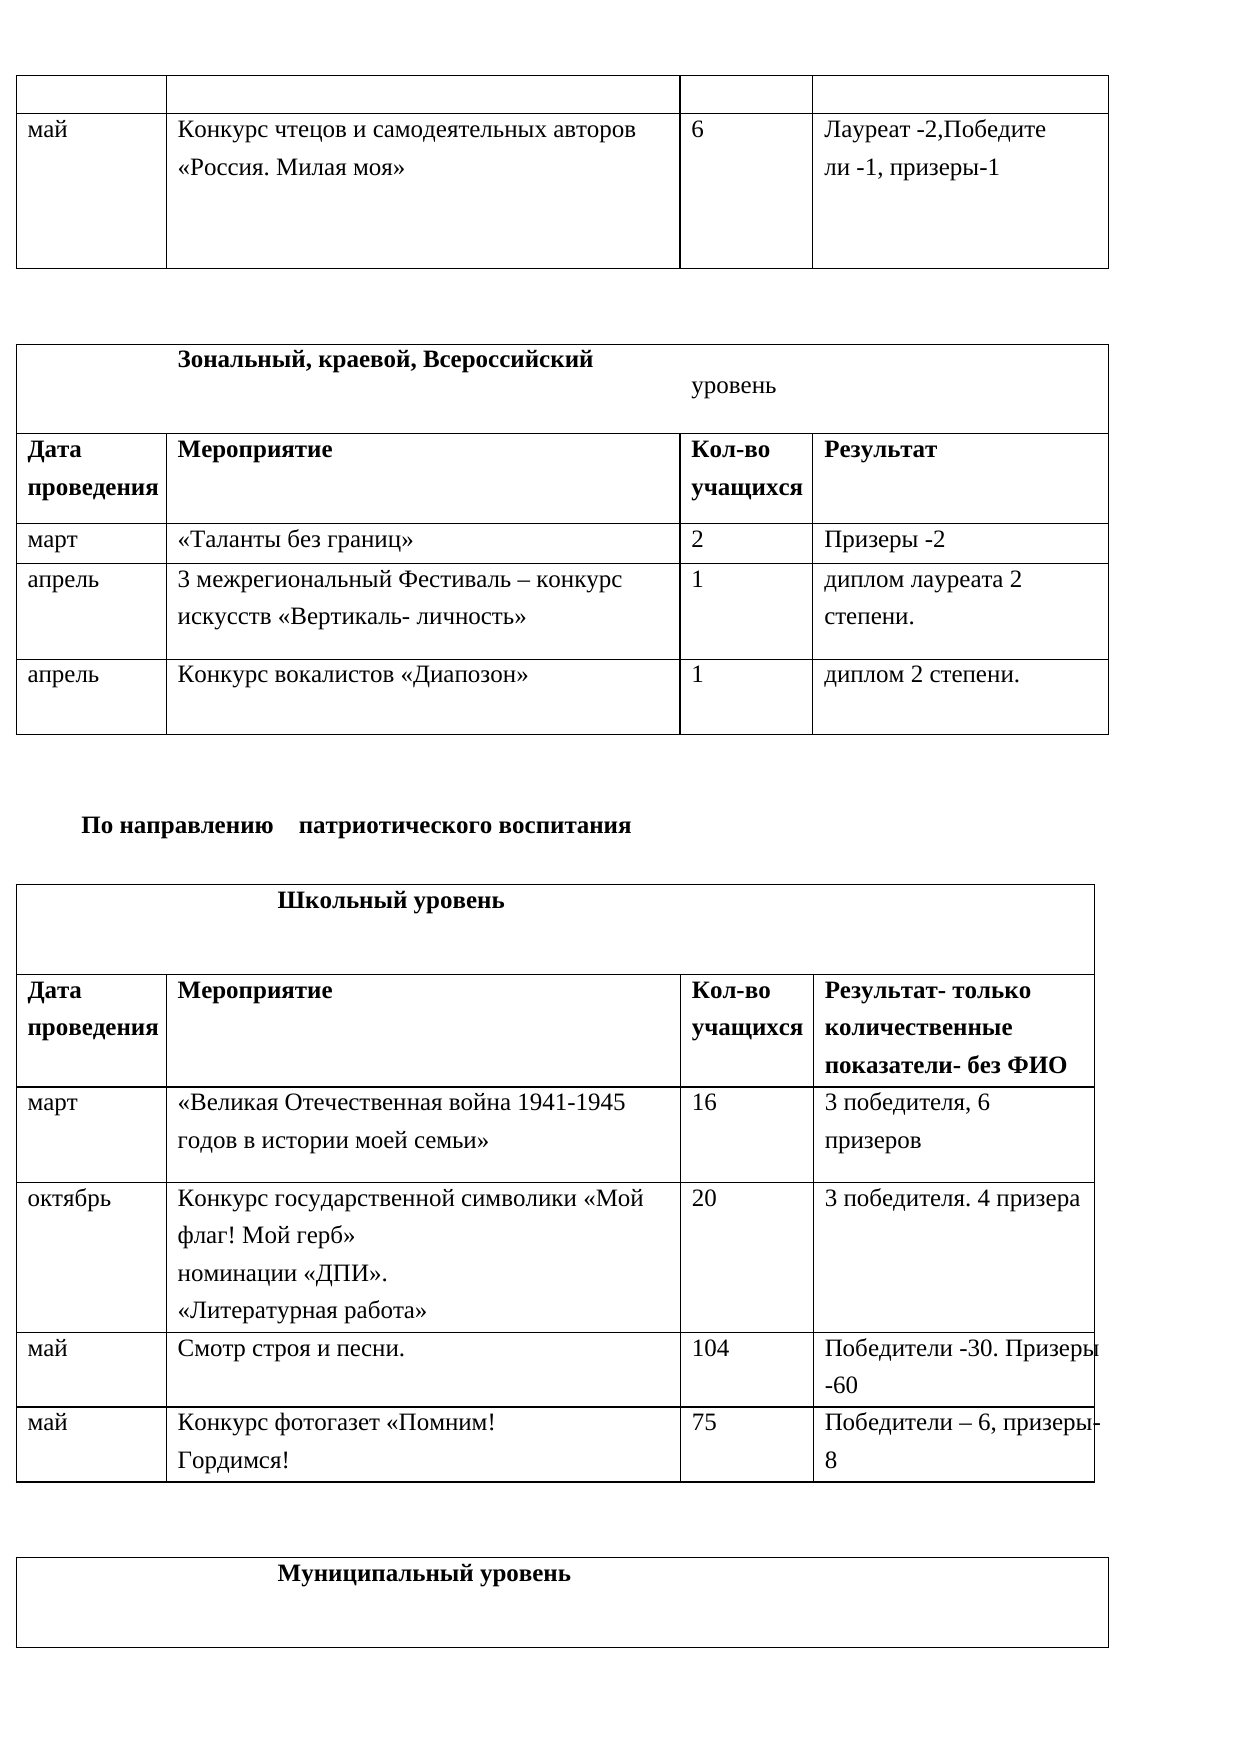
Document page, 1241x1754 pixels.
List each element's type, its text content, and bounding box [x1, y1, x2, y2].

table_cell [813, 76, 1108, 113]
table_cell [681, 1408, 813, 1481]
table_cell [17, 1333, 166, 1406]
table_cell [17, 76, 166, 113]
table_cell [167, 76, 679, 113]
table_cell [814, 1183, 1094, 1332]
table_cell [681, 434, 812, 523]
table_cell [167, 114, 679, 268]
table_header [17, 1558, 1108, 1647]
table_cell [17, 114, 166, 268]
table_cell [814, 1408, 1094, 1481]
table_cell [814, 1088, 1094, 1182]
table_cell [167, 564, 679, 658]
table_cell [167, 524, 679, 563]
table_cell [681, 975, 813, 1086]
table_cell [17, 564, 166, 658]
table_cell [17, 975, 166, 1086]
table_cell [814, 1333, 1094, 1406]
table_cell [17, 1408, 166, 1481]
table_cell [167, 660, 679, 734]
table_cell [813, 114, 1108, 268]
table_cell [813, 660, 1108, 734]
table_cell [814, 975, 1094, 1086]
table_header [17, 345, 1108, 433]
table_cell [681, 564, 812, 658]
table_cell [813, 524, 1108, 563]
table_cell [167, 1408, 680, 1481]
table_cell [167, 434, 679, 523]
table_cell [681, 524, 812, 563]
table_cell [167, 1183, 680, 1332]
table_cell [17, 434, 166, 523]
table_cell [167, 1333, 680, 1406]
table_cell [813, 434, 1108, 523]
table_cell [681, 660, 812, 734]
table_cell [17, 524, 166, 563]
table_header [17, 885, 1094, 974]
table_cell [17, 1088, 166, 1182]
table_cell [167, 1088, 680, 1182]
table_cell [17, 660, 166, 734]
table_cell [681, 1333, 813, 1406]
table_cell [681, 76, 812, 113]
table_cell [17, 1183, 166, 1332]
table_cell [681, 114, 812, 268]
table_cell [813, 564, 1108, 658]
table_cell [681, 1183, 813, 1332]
text По направлению патриотического воспитания [75, 810, 1195, 838]
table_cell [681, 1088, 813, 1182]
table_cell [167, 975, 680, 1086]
